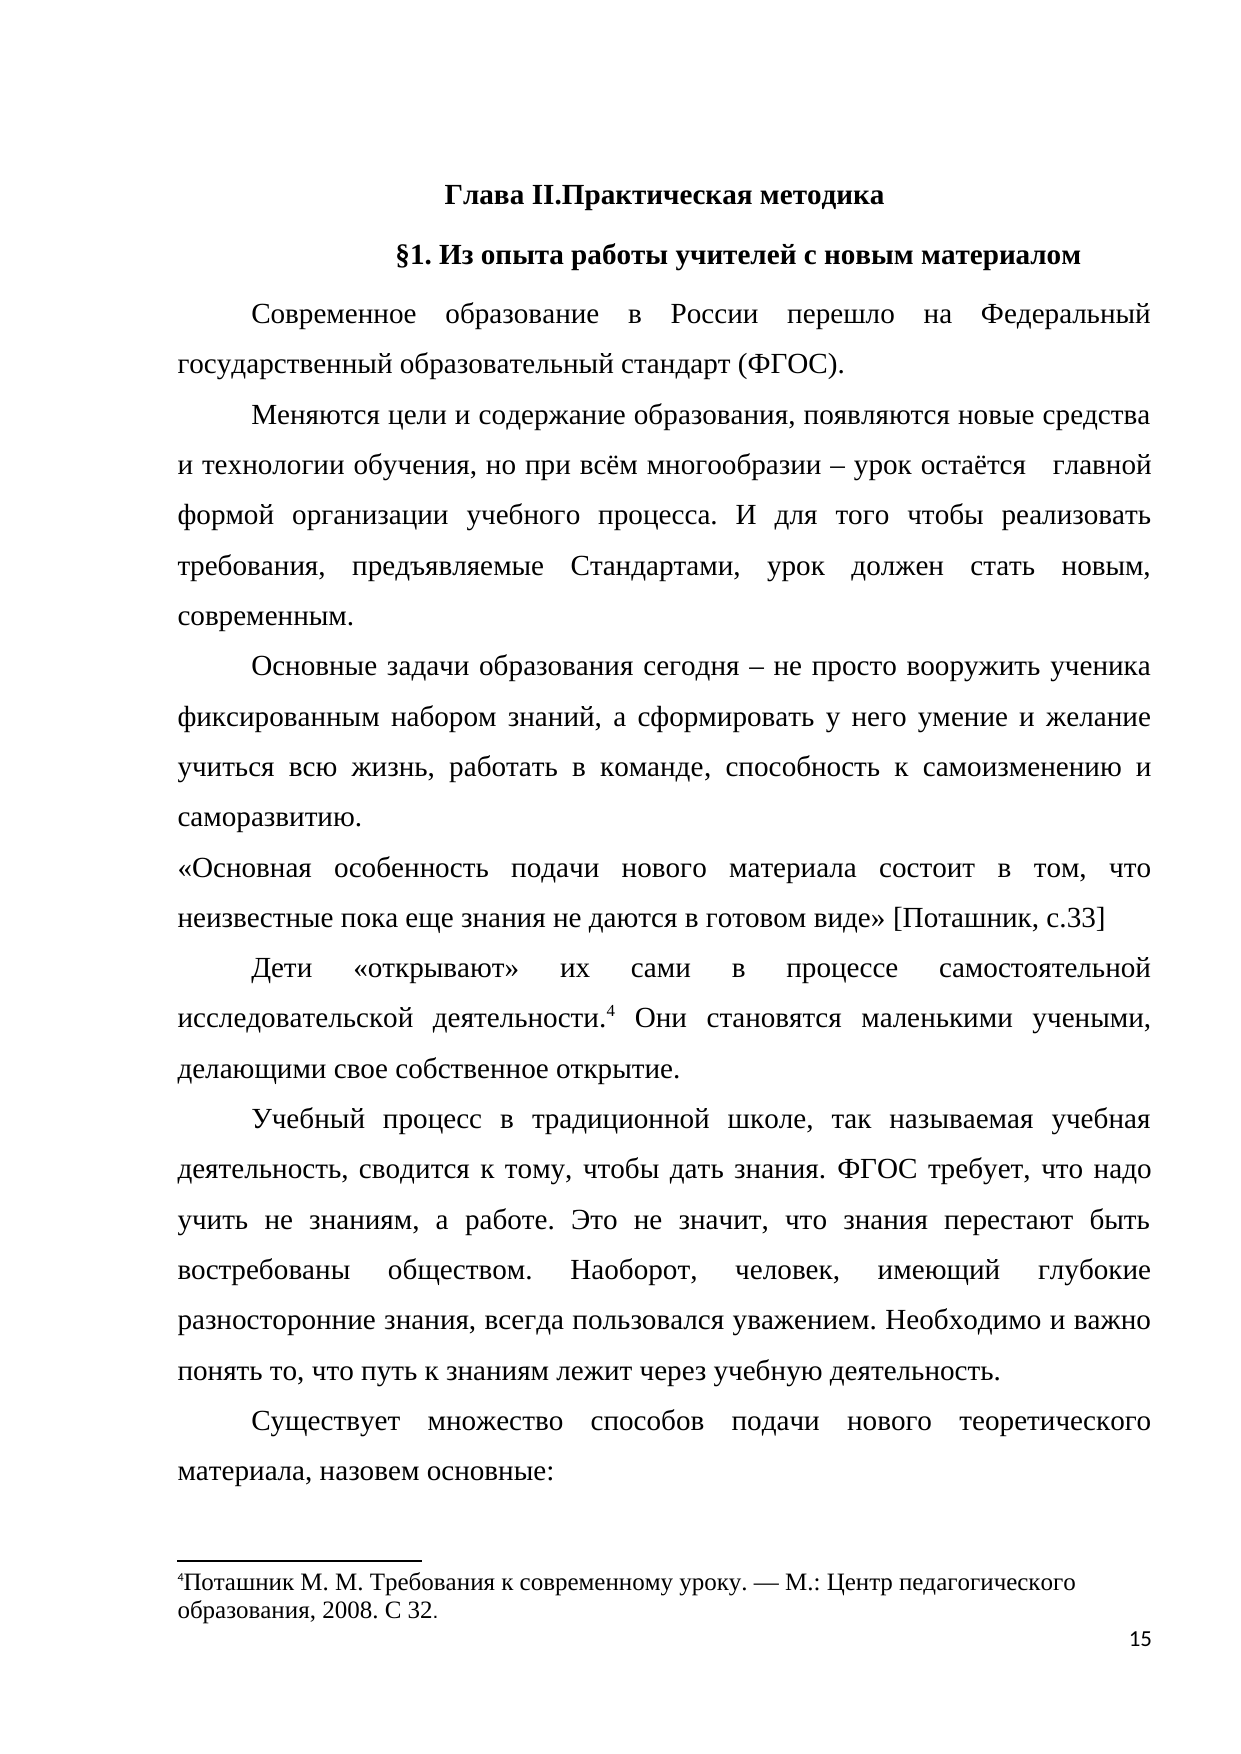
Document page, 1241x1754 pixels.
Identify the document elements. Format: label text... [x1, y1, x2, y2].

text «Основная особенность подачи нового материала состоит в том, что неизвестные пока еще знания не даются в готовом виде» [Поташник, с.33] [177, 850, 1152, 933]
text Дети «открывают» их сами в процессе самостоятельной исследовательской деятельности. Они становятся маленькими учеными, делающими свое собственное открытие. [177, 950, 1152, 1084]
text Существует множество способов подачи нового теоретического материала, назовем основные: [177, 1403, 1152, 1487]
text Учебный процесс в традиционной школе, так называемая учебная деятельность, сводится к тому, чтобы дать знания. ФГОС требует, что надо учить не знаниям, а работе. Это не значит, что знания перестают быть востребованы обществом. Наоборот, человек, имеющий глубокие разносторонние знания, всегда пользовался уважением. Необходимо и важно понять то, что путь к знаниям лежит через учебную деятельность. [177, 1101, 1152, 1386]
text Меняются цели и содержание образования, появляются новые средства и технологии обучения, но при всём многообразии – урок остаётся главной формой организации учебного процесса. И для того чтобы реализовать требования, предъявляемые Стандартами, урок должен стать новым, современным. [177, 397, 1152, 632]
text Глава II.Практическая методика [177, 177, 1152, 211]
text Основные задачи образования сегодня – не просто вооружить ученика фиксированным набором знаний, а сформировать у него умение и желание учиться всю жизнь, работать в команде, способность к самоизменению и саморазвитию. [177, 648, 1152, 833]
text Современное образование в России перешло на Федеральный государственный образовательный стандарт (ФГОС). [177, 296, 1152, 380]
text §1. Из опыта работы учителей с новым материалом [325, 237, 1152, 270]
